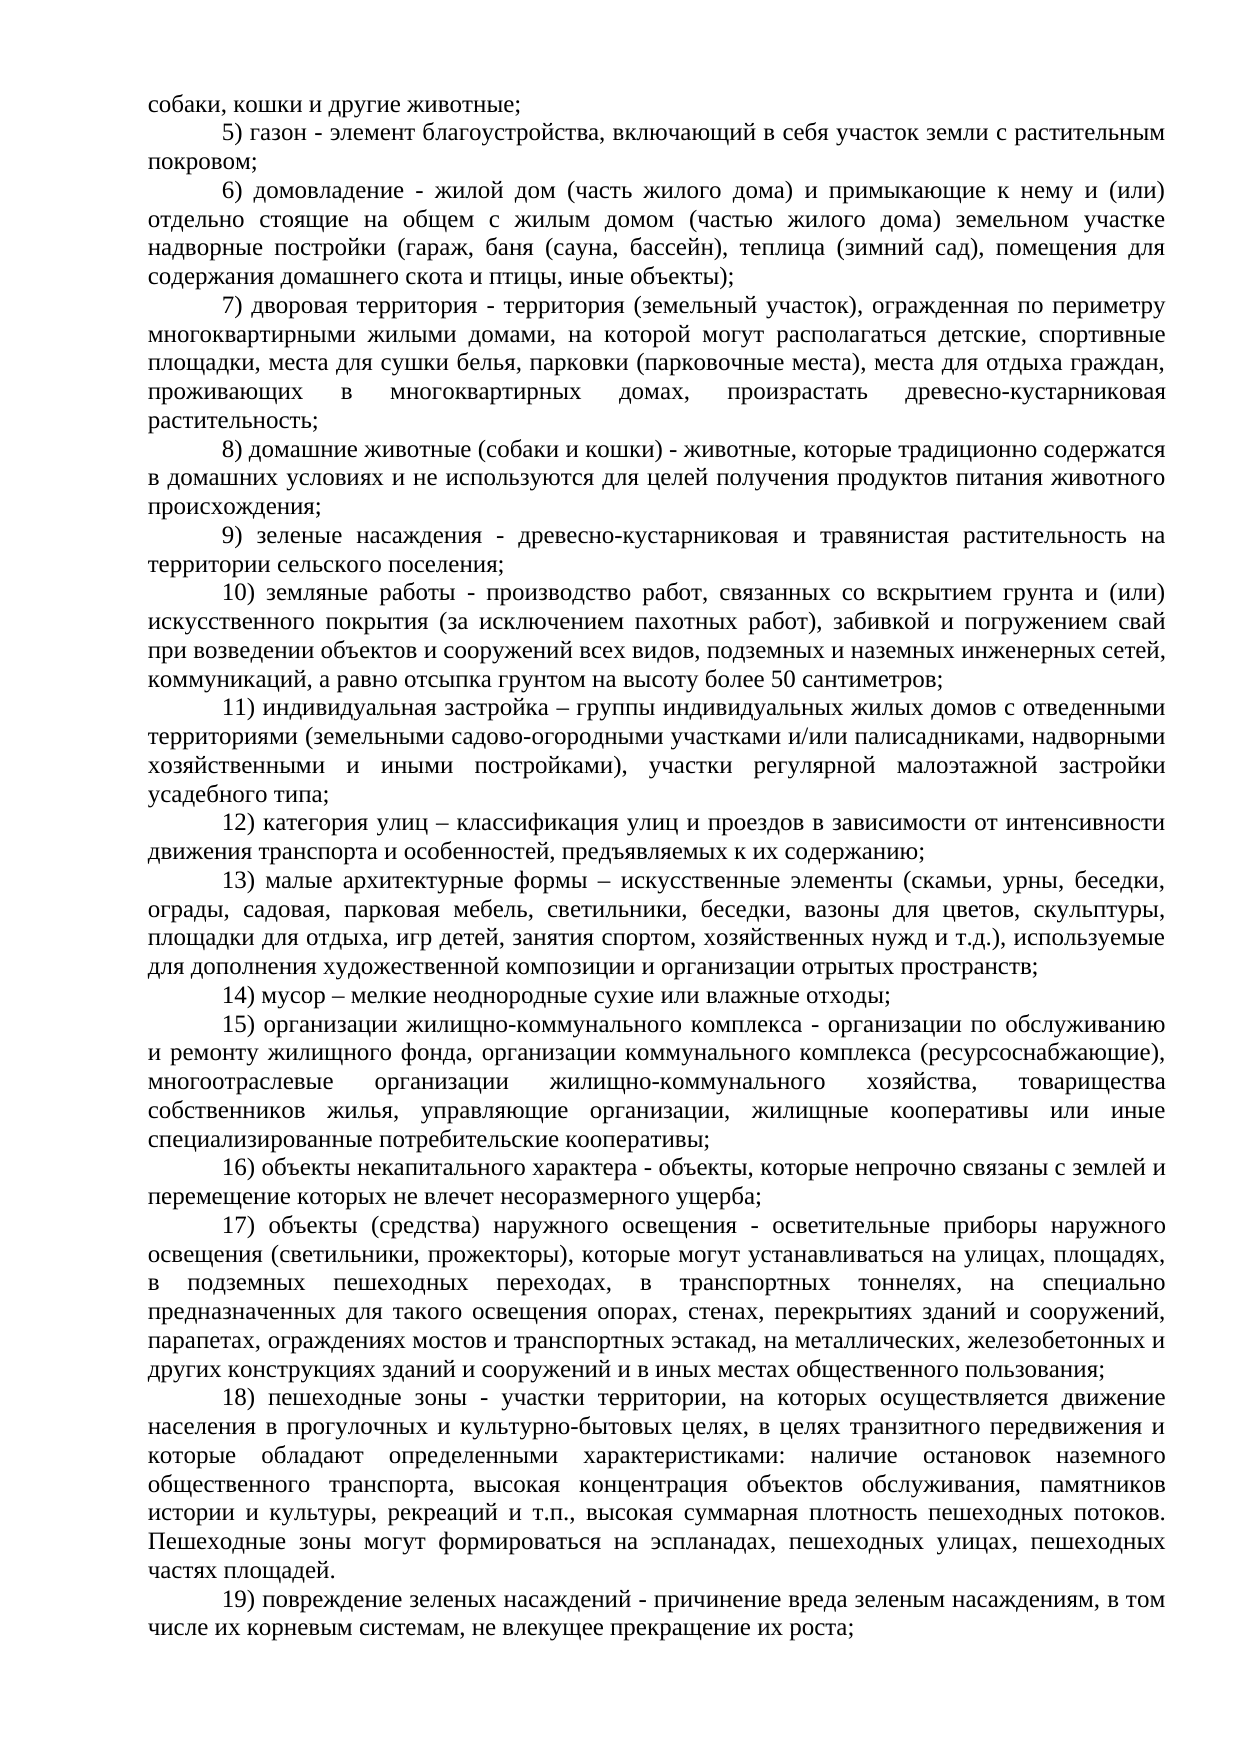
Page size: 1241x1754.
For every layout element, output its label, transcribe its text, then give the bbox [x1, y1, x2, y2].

text 7) дворовая территория - территория (земельный участок), огражденная по периметру многоквартирными жилыми домами, на которой могут располагаться детские, спортивные площадки, места для сушки белья, парковки (парковочные места), места для отдыха граждан, проживающих в многоквартирных домах, произрастать древесно-кустарниковая растительность; [148, 290, 1167, 434]
text 17) объекты (средства) наружного освещения - осветительные приборы наружного освещения (светильники, прожекторы), которые могут устанавливаться на улицах, площадях, в подземных пешеходных переходах, в транспортных тоннелях, на специально предназначенных для такого освещения опорах, стенах, перекрытиях зданий и сооружений, парапетах, ограждениях мостов и транспортных эстакад, на металлических, железобетонных и других конструкциях зданий и сооружений и в иных местах общественного пользования; [148, 1210, 1167, 1382]
text 11) индивидуальная застройка – группы индивидуальных жилых домов с отведенными территориями (земельными садово-огородными участками и/или палисадниками, надворными хозяйственными и иными постройками), участки регулярной малоэтажной застройки усадебного типа; [148, 692, 1167, 807]
text 6) домовладение - жилой дом (часть жилого дома) и примыкающие к нему и (или) отдельно стоящие на общем с жилым домом (частью жилого дома) земельном участке надворные постройки (гараж, баня (сауна, бассейн), теплица (зимний сад), помещения для содержания домашнего скота и птицы, иные объекты); [148, 175, 1167, 290]
text 12) категория улиц – классификация улиц и проездов в зависимости от интенсивности движения транспорта и особенностей, предъявляемых к их содержанию; [148, 807, 1167, 865]
text 13) малые архитектурные формы – искусственные элементы (скамьи, урны, беседки, ограды, садовая, парковая мебель, светильники, беседки, вазоны для цветов, скульптуры, площадки для отдыха, игр детей, занятия спортом, хозяйственных нужд и т.д.), используемые для дополнения художественной композиции и организации отрытых пространств; [148, 865, 1167, 980]
text 9) зеленые насаждения - древесно-кустарниковая и травянистая растительность на территории сельского поселения; [148, 520, 1167, 577]
text 15) организации жилищно-коммунального комплекса - организации по обслуживанию и ремонту жилищного фонда, организации коммунального комплекса (ресурсоснабжающие), многоотраслевые организации жилищно-коммунального хозяйства, товарищества собственников жилья, управляющие организации, жилищные кооперативы или иные специализированные потребительские кооперативы; [148, 1009, 1167, 1152]
text 10) земляные работы - производство работ, связанных со вскрытием грунта и (или) искусственного покрытия (за исключением пахотных работ), забивкой и погружением свай при возведении объектов и сооружений всех видов, подземных и наземных инженерных сетей, коммуникаций, а равно отсыпка грунтом на высоту более 50 сантиметров; [148, 577, 1167, 692]
text 16) объекты некапитального характера - объекты, которые непрочно связаны с землей и перемещение которых не влечет несоразмерного ущерба; [148, 1152, 1167, 1210]
text 19) повреждение зеленых насаждений - причинение вреда зеленым насаждениям, в том числе их корневым системам, не влекущее прекращение их роста; [148, 1584, 1167, 1641]
text 18) пешеходные зоны - участки территории, на которых осуществляется движение населения в прогулочных и культурно-бытовых целях, в целях транзитного передвижения и которые обладают определенными характеристиками: наличие остановок наземного общественного транспорта, высокая концентрация объектов обслуживания, памятников истории и культуры, рекреаций и т.п., высокая суммарная плотность пешеходных потоков. Пешеходные зоны могут формироваться на эспланадах, пешеходных улицах, пешеходных частях площадей. [148, 1382, 1167, 1584]
text 5) газон - элемент благоустройства, включающий в себя участок земли с растительным покровом; [148, 117, 1167, 175]
text 8) домашние животные (собаки и кошки) - животные, которые традиционно содержатся в домашних условиях и не используются для целей получения продуктов питания животного происхождения; [148, 434, 1167, 520]
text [148, 89, 1167, 117]
text 14) мусор – мелкие неоднородные сухие или влажные отходы; [148, 980, 1167, 1009]
